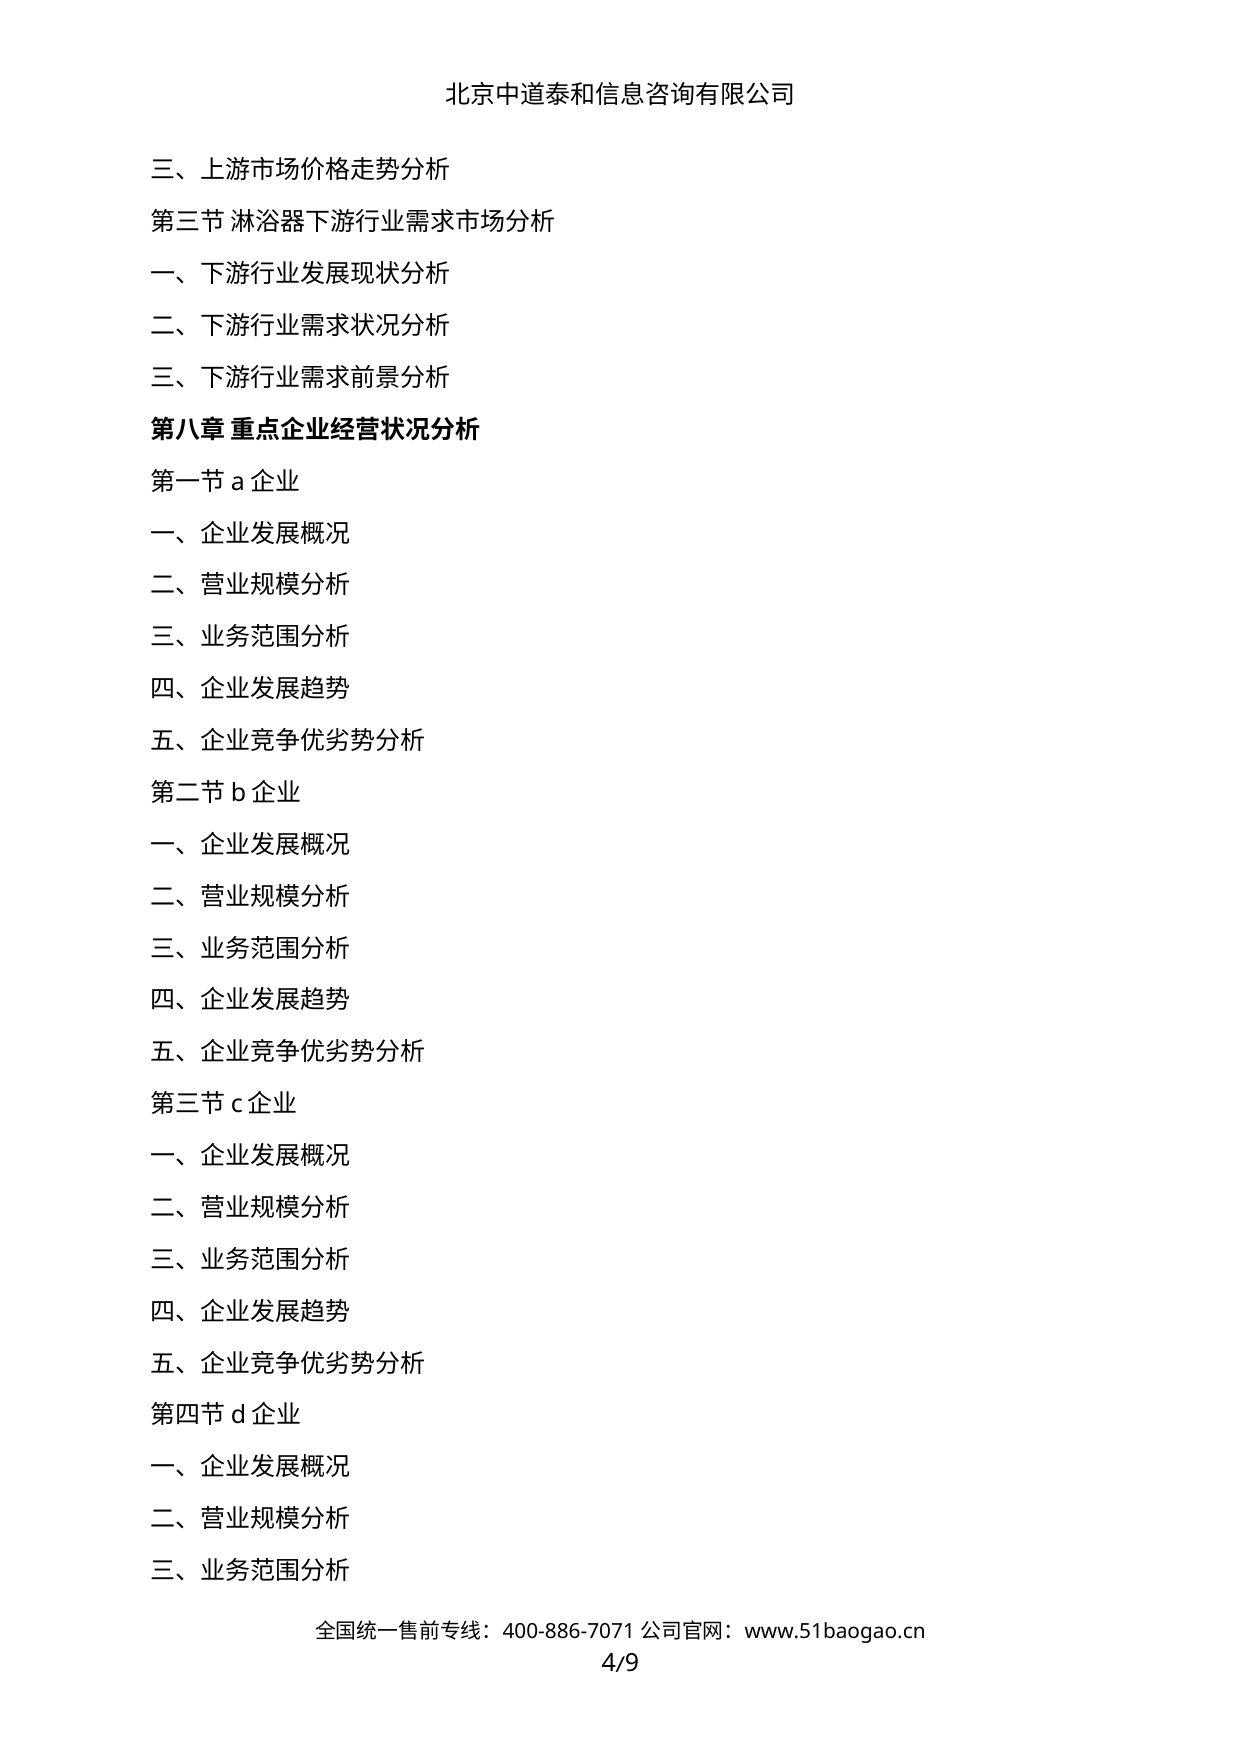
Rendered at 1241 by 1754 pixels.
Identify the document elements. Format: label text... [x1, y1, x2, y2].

text 二、营业规模分析 [150, 1187, 1090, 1224]
text 第八章 重点企业经营状况分析 [150, 409, 1090, 446]
text 三、业务范围分析 [150, 928, 1090, 964]
text 一、企业发展概况 [150, 1447, 1090, 1483]
text 五、企业竞争优劣势分析 [150, 1343, 1090, 1379]
text 第四节 d企业 [150, 1395, 1090, 1431]
text 四、企业发展趋势 [150, 980, 1090, 1016]
text 三、业务范围分析 [150, 1239, 1090, 1276]
text 二、营业规模分析 [150, 1499, 1090, 1535]
text 二、营业规模分析 [150, 876, 1090, 912]
text 五、企业竞争优劣势分析 [150, 721, 1090, 757]
text 三、业务范围分析 [150, 617, 1090, 653]
text 三、下游行业需求前景分析 [150, 357, 1090, 394]
text 四、企业发展趋势 [150, 1291, 1090, 1327]
text 第三节 c企业 [150, 1084, 1090, 1120]
text 一、企业发展概况 [150, 824, 1090, 861]
text 五、企业竞争优劣势分析 [150, 1032, 1090, 1068]
text 二、营业规模分析 [150, 565, 1090, 601]
text 一、企业发展概况 [150, 1136, 1090, 1172]
text 一、下游行业发展现状分析 [150, 254, 1090, 290]
text 第一节 a企业 [150, 461, 1090, 497]
text 第二节 b企业 [150, 772, 1090, 809]
text 一、企业发展概况 [150, 513, 1090, 549]
text 二、下游行业需求状况分析 [150, 306, 1090, 342]
text 第三节 淋浴器下游行业需求市场分析 [150, 202, 1090, 238]
text 三、业务范围分析 [150, 1551, 1090, 1587]
text 三、上游市场价格走势分析 [150, 150, 1090, 186]
text 四、企业发展趋势 [150, 669, 1090, 705]
